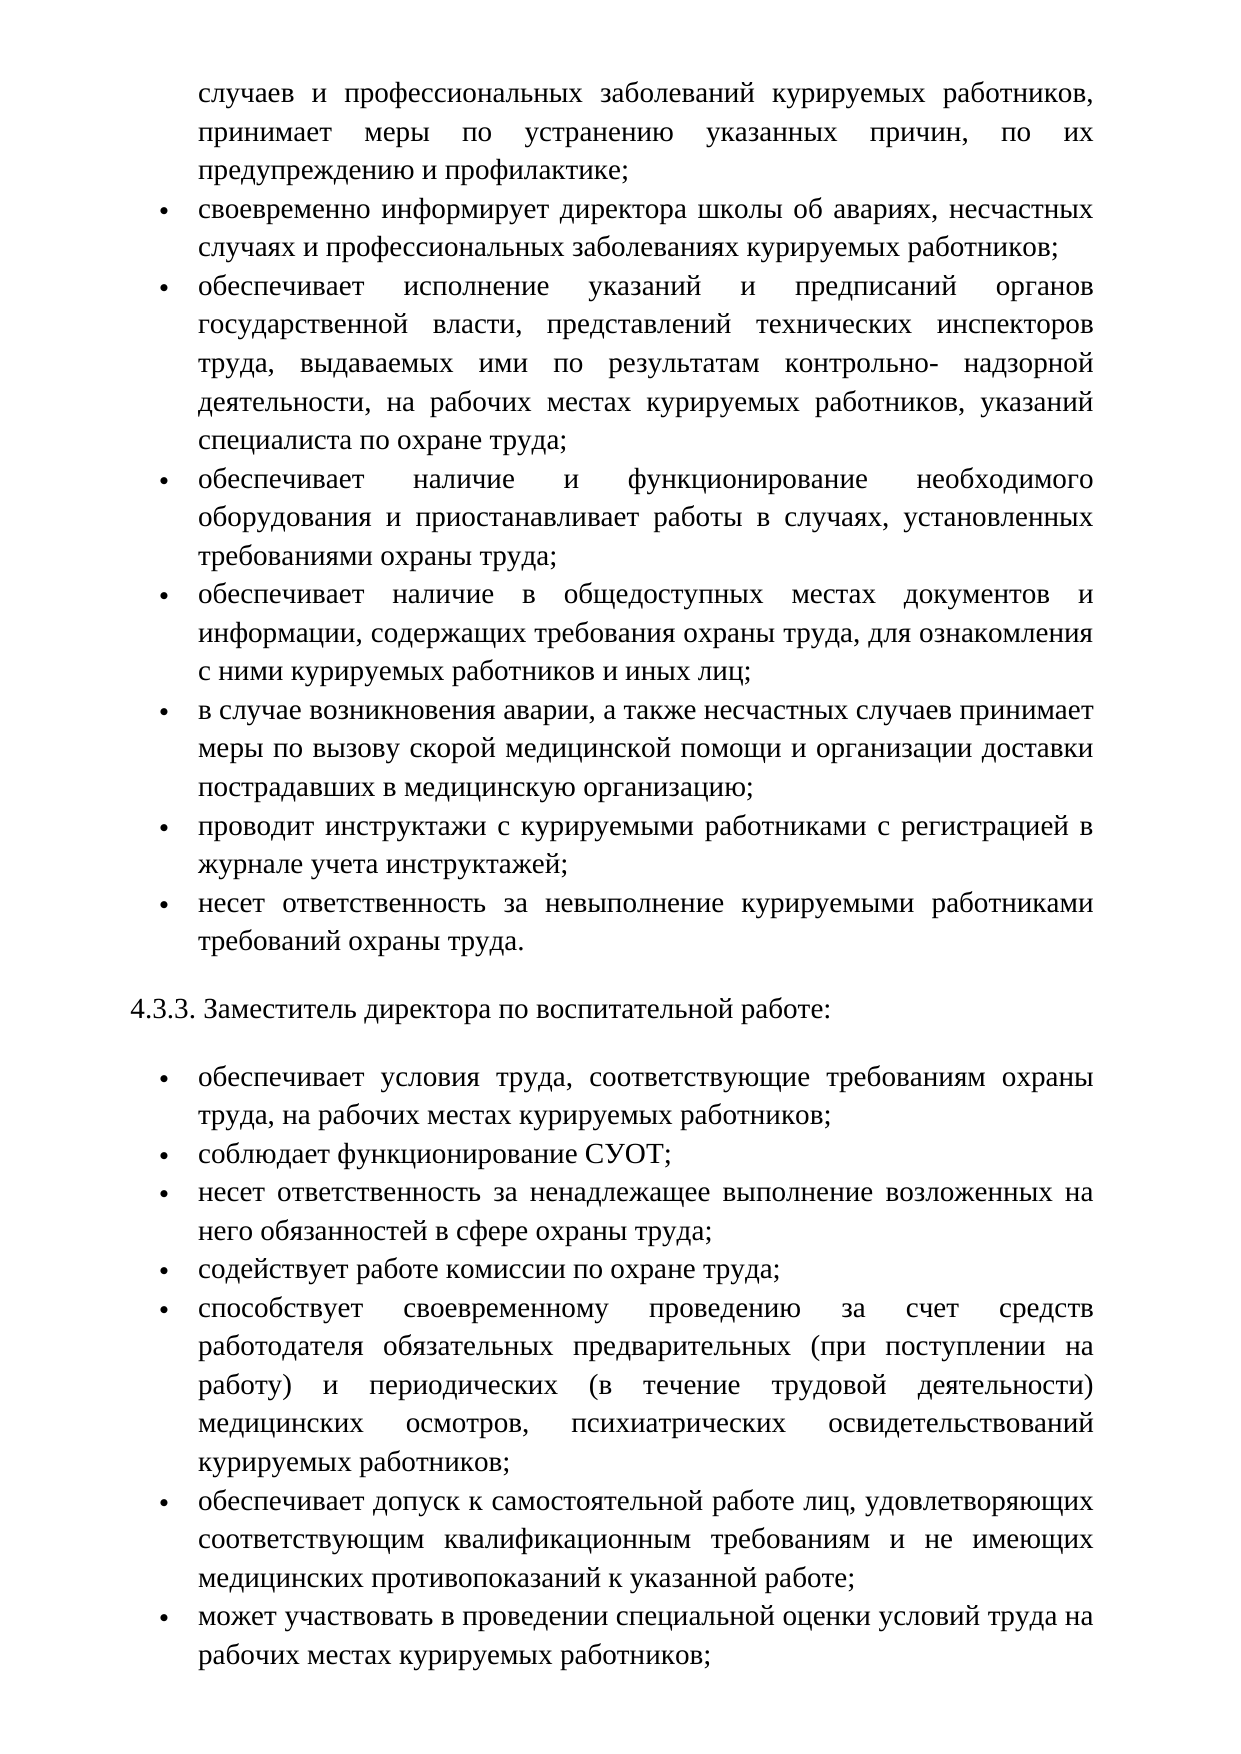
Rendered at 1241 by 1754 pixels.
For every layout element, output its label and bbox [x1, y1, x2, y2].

table_header [121, 74, 1096, 1676]
